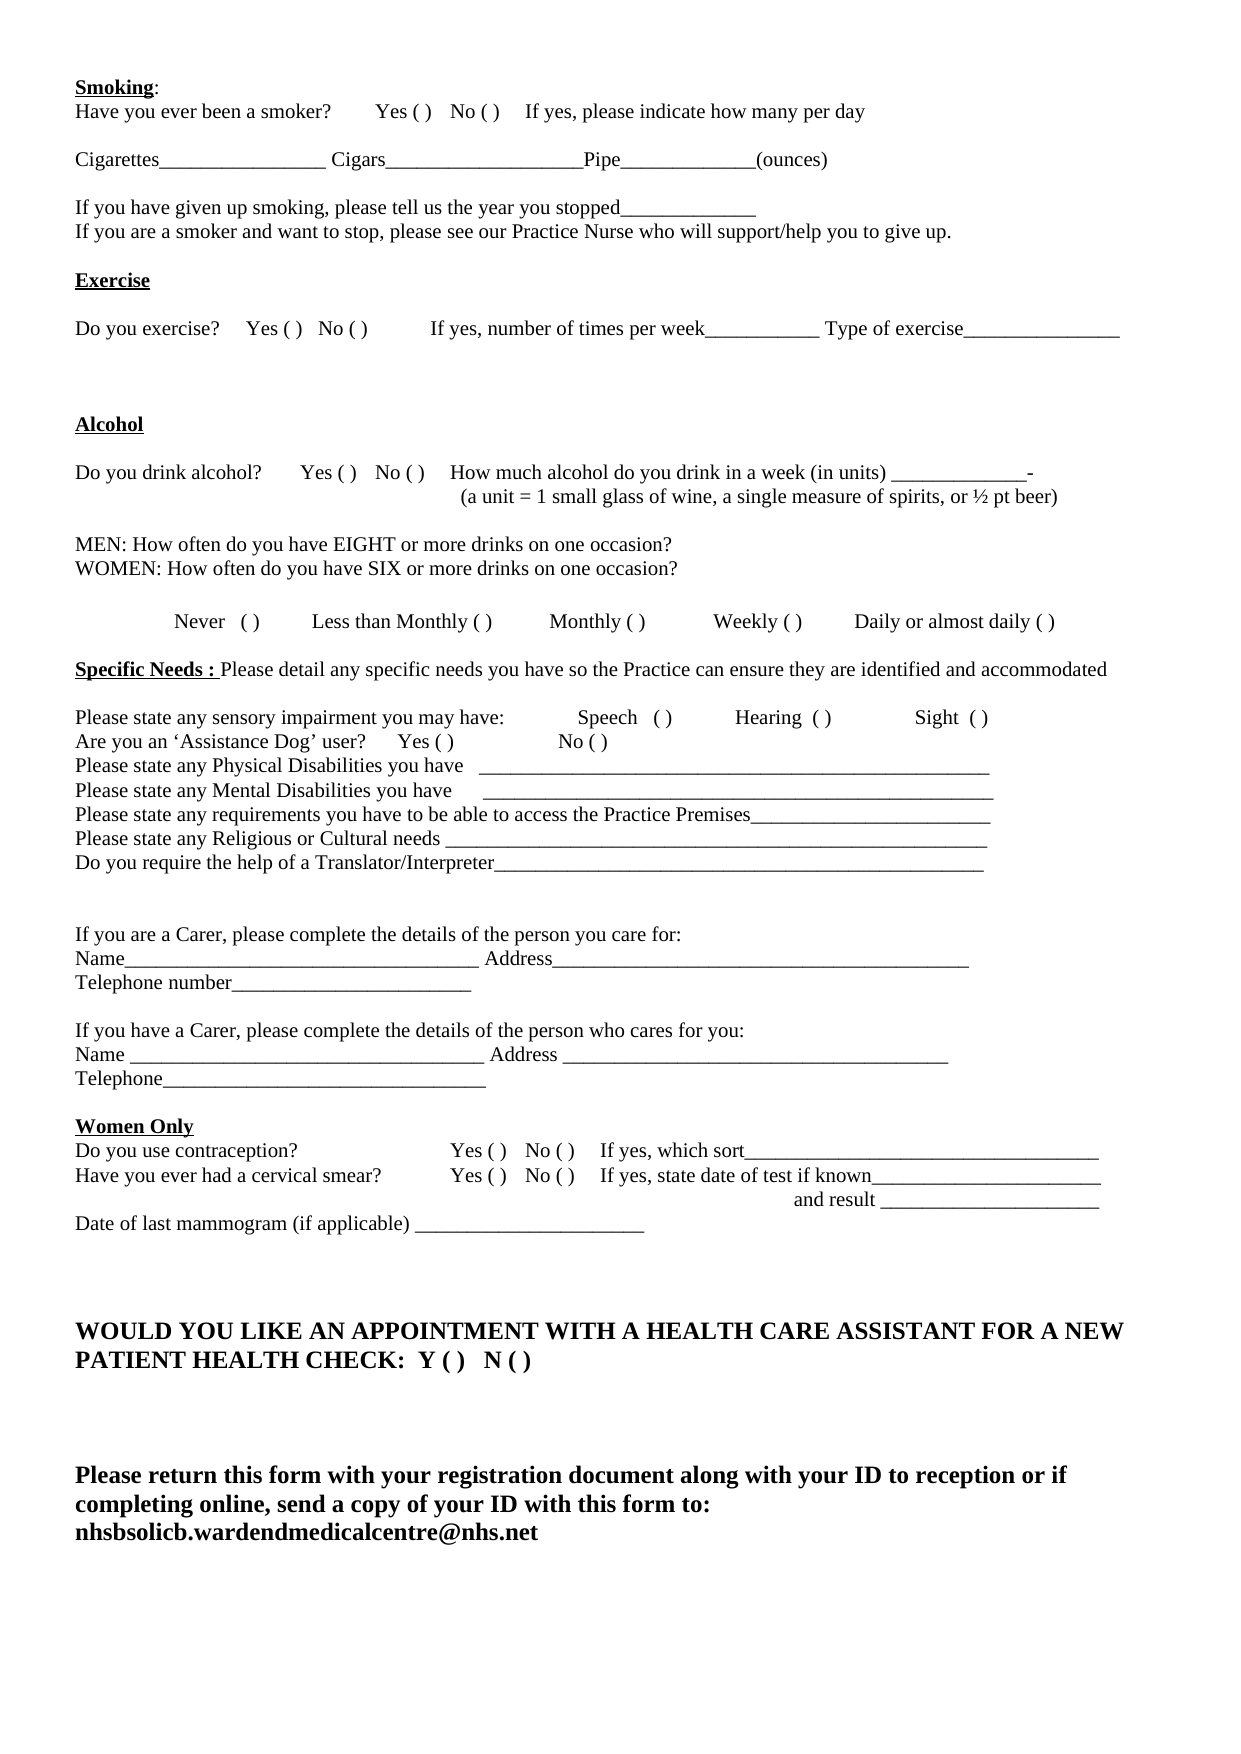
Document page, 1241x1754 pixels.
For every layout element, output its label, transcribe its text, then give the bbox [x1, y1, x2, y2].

text and result _____________________ [75, 1187, 1165, 1211]
text WOULD YOU LIKE AN APPOINTMENT WITH A HEALTH CARE ASSISTANT FOR A NEW PATIENT HEALTH CHECK: Y ( ) N ( ) [75, 1316, 1165, 1374]
text (a unit = 1 small glass of wine, a single measure of spirits, or ½ pt beer) [75, 484, 1165, 508]
text MEN: How often do you have EIGHT or more drinks on one occasion? [75, 532, 1165, 556]
text Do you require the help of a Translator/Interpreter_______________________________________________ [75, 850, 1165, 874]
text If you have a Carer, please complete the details of the person who cares for you: [75, 1018, 1165, 1042]
text Please state any requirements you have to be able to access the Practice Premises_______________________ [75, 802, 1165, 826]
text Exercise [75, 267, 1165, 292]
text Smoking: [75, 75, 1165, 99]
text Please state any Religious or Cultural needs ____________________________________________________ [75, 826, 1165, 850]
text Women Only [75, 1114, 1165, 1138]
text Do you exercise? Yes ( ) No ( ) If yes, number of times per week___________ Type of exercise_______________ [75, 316, 1165, 340]
text Cigarettes________________ Cigars___________________Pipe_____________(ounces) [75, 147, 1165, 171]
text Please state any Mental Disabilities you have _________________________________________________ [75, 777, 1165, 802]
text WOMEN: How often do you have SIX or more drinks on one occasion? [75, 556, 1165, 580]
text Name __________________________________ Address _____________________________________ [75, 1042, 1165, 1066]
text Specific Needs : Please detail any specific needs you have so the Practice can ensure they are identified and accommodated [75, 657, 1165, 681]
text Alcohol [75, 412, 1165, 436]
text If you have given up smoking, please tell us the year you stopped_____________ [75, 195, 1165, 219]
text Have you ever had a cervical smear? Yes ( ) No ( ) If yes, state date of test if known______________________ [75, 1162, 1165, 1187]
text If you are a Carer, please complete the details of the person you care for: [75, 922, 1165, 946]
text Please state any Physical Disabilities you have _________________________________________________ [75, 753, 1165, 777]
text Do you drink alcohol? Yes ( ) No ( ) How much alcohol do you drink in a week (in units) _____________- [75, 460, 1165, 484]
text Please return this form with your registration document along with your ID to reception or if completing online, send a copy of your ID with this form to: nhsbsolicb.wardendmedicalcentre@nhs.net [75, 1460, 1165, 1546]
text Name__________________________________ Address________________________________________ [75, 946, 1165, 970]
text Please state any sensory impairment you may have: Speech ( ) Hearing ( ) Sight ( ) [75, 705, 1165, 729]
text Telephone_______________________________ [75, 1066, 1165, 1090]
text If you are a smoker and want to stop, please see our Practice Nurse who will support/help you to give up. [75, 219, 1165, 243]
text Do you use contraception? Yes ( ) No ( ) If yes, which sort__________________________________ [75, 1138, 1165, 1162]
text Telephone number_______________________ [75, 970, 1165, 994]
text Are you an ‘Assistance Dog’ user? Yes ( ) No ( ) [75, 729, 1165, 753]
text Have you ever been a smoker? Yes ( ) No ( ) If yes, please indicate how many per day [75, 99, 1165, 123]
text Date of last mammogram (if applicable) ______________________ [75, 1211, 1165, 1235]
text Never ( ) Less than Monthly ( ) Monthly ( ) Weekly ( ) Daily or almost daily ( ) [75, 609, 1165, 633]
